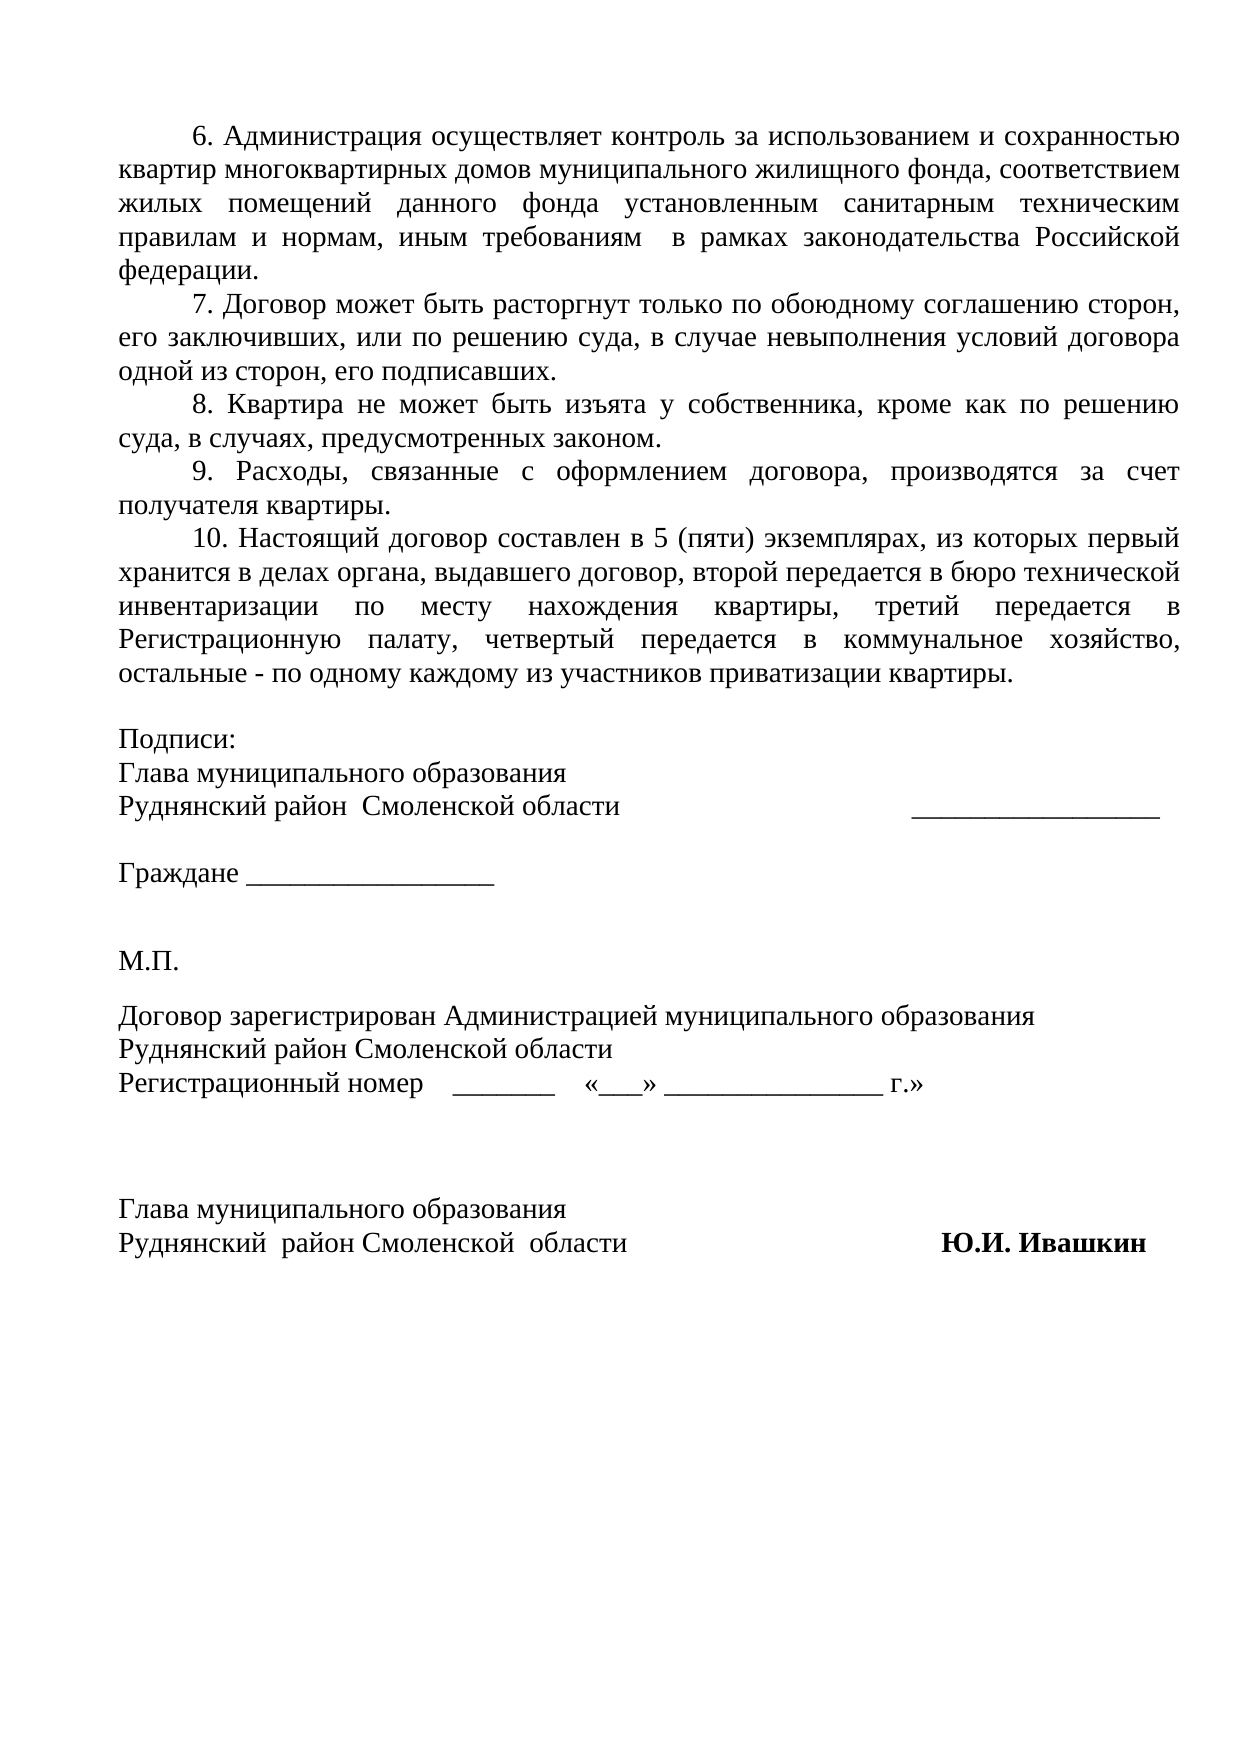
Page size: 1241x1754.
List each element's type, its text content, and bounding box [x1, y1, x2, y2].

text Подписи: [118, 721, 1181, 755]
text Глава муниципального образования [118, 1191, 1181, 1225]
text 10. Настоящий договор составлен в 5 (пяти) экземплярах, из которых первый хранится в делах органа, выдавшего договор, второй передается в бюро технической инвентаризации по месту нахождения квартиры, третий передается в Регистрационную палату, четвертый передается в коммунальное хозяйство, остальные - по одному каждому из участников приватизации квартиры. [118, 521, 1181, 688]
text М.П. [118, 943, 1181, 977]
text Глава муниципального образования [118, 755, 1181, 788]
text Руднянский район Смоленской области [118, 1031, 1181, 1065]
text Руднянский район Смоленской области _________________ [118, 788, 1181, 822]
text Руднянский район Смоленской области Ю.И. Ивашкин [118, 1225, 1181, 1258]
text 9. Расходы, связанные с оформлением договора, производятся за счет получателя квартиры. [118, 453, 1181, 521]
text 7. Договор может быть расторгнут только по обоюдному соглашению сторон, его заключивших, или по решению суда, в случае невыполнения условий договора одной из сторон, его подписавших. [118, 286, 1181, 386]
text Регистрационный номер _______ «___» _______________ г.» [118, 1065, 1181, 1098]
text Граждане _________________ [118, 856, 1181, 889]
text 6. Администрация осуществляет контроль за использованием и сохранностью квартир многоквартирных домов муниципального жилищного фонда, соответствием жилых помещений данного фонда установленным санитарным техническим правилам и нормам, иным требованиям в рамках законодательства Российской федерации. [118, 118, 1181, 286]
text 8. Квартира не может быть изъята у собственника, кроме как по решению суда, в случаях, предусмотренных законом. [118, 386, 1181, 453]
text Договор зарегистрирован Администрацией муниципального образования [118, 998, 1181, 1031]
